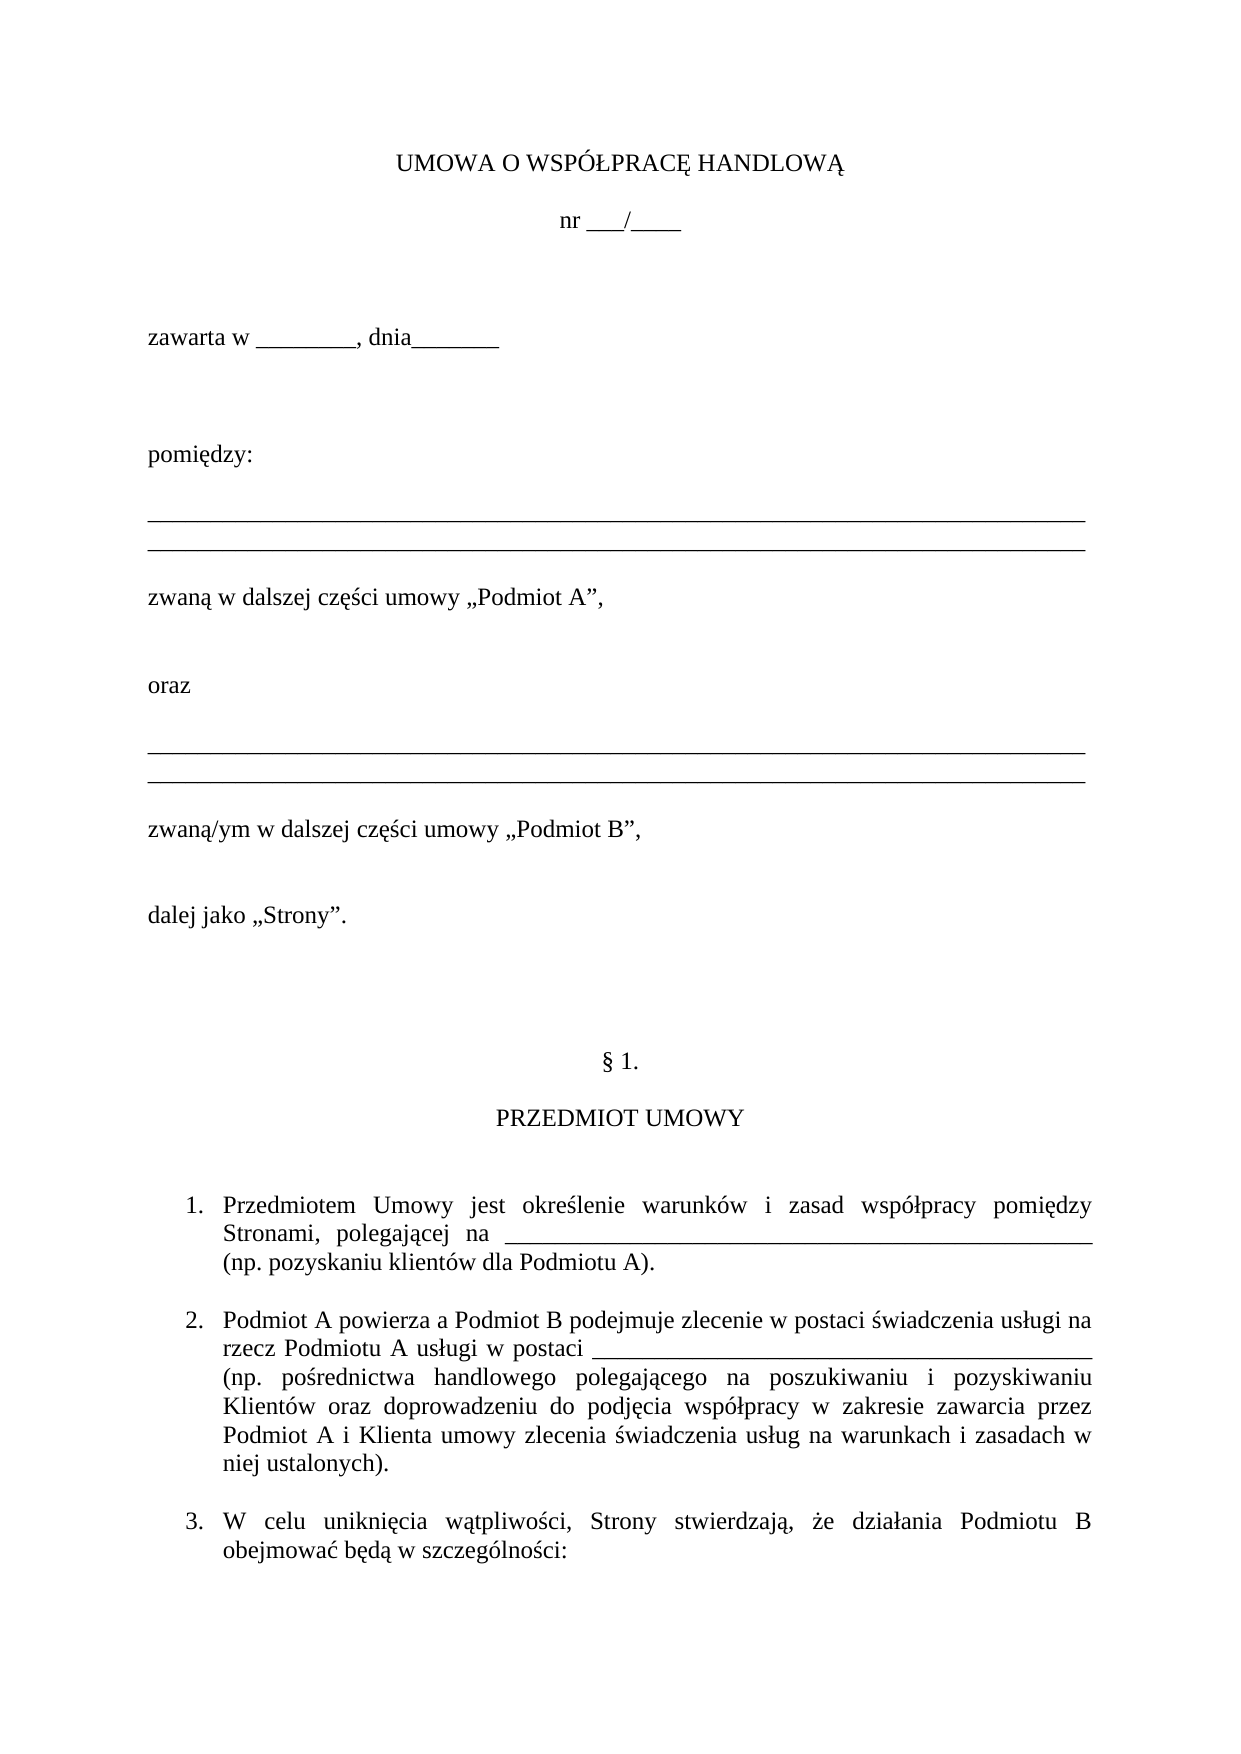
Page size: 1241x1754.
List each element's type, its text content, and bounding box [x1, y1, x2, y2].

text UMOWA O WSPÓŁPRACĘ HANDLOWĄ [148, 148, 1093, 176]
text zwaną w dalszej części umowy „Podmiot A”, [148, 582, 1093, 611]
list Przedmiotem Umowy jest określenie warunków i zasad współpracy pomiędzy Stronami, polegającej na _______________________________________________ (np. pozyskaniu klientów dla Podmiotu A). [185, 1190, 1093, 1276]
text zawarta w ________, dnia_______ [148, 322, 1093, 351]
text nr ___/____ [148, 205, 1093, 234]
text oraz [148, 670, 1093, 699]
text ______________________________________________________________________________________________________________________________________________________ [148, 496, 1093, 554]
text § 1. [148, 1046, 1093, 1075]
text dalej jako „Strony”. [148, 900, 1093, 929]
list Podmiot A powierza a Podmiot B podejmuje zlecenie w postaci świadczenia usługi na rzecz Podmiotu A usługi w postaci ________________________________________ (np. pośrednictwa handlowego polegającego na poszukiwaniu i pozyskiwaniu Klientów oraz doprowadzeniu do podjęcia współpracy w zakresie zawarcia przez Podmiot A i Klienta umowy zlecenia świadczenia usług na warunkach i zasadach w niej ustalonych). [185, 1305, 1093, 1477]
text PRZEDMIOT UMOWY [148, 1103, 1093, 1132]
text ______________________________________________________________________________________________________________________________________________________ [148, 728, 1093, 785]
text pomiędzy: [148, 439, 1093, 467]
list W celu uniknięcia wątpliwości, Strony stwierdzają, że działania Podmiotu B obejmować będą w szczególności: [185, 1506, 1093, 1563]
text zwaną/ym w dalszej części umowy „Podmiot B”, [148, 814, 1093, 843]
